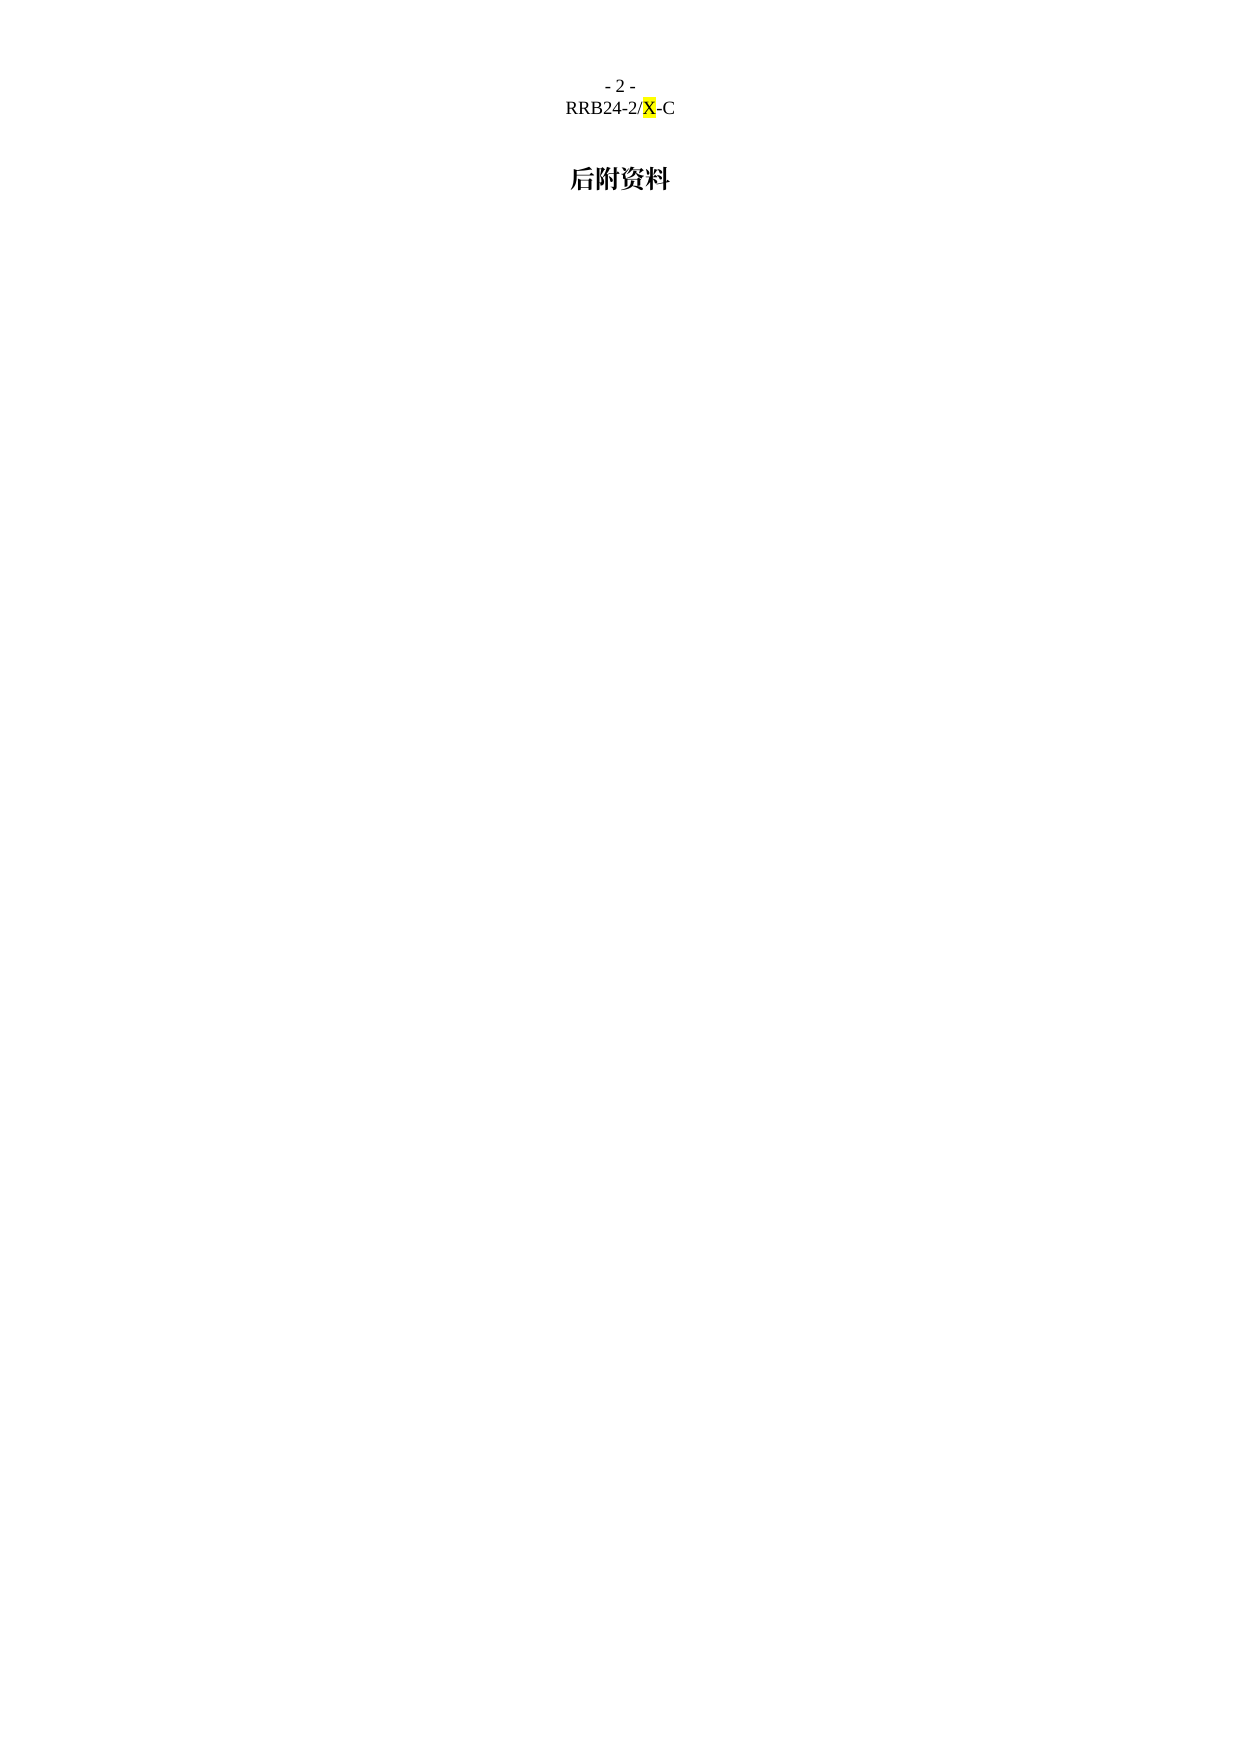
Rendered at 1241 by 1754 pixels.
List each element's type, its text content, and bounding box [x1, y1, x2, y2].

text 后附资料 [118, 160, 1122, 196]
